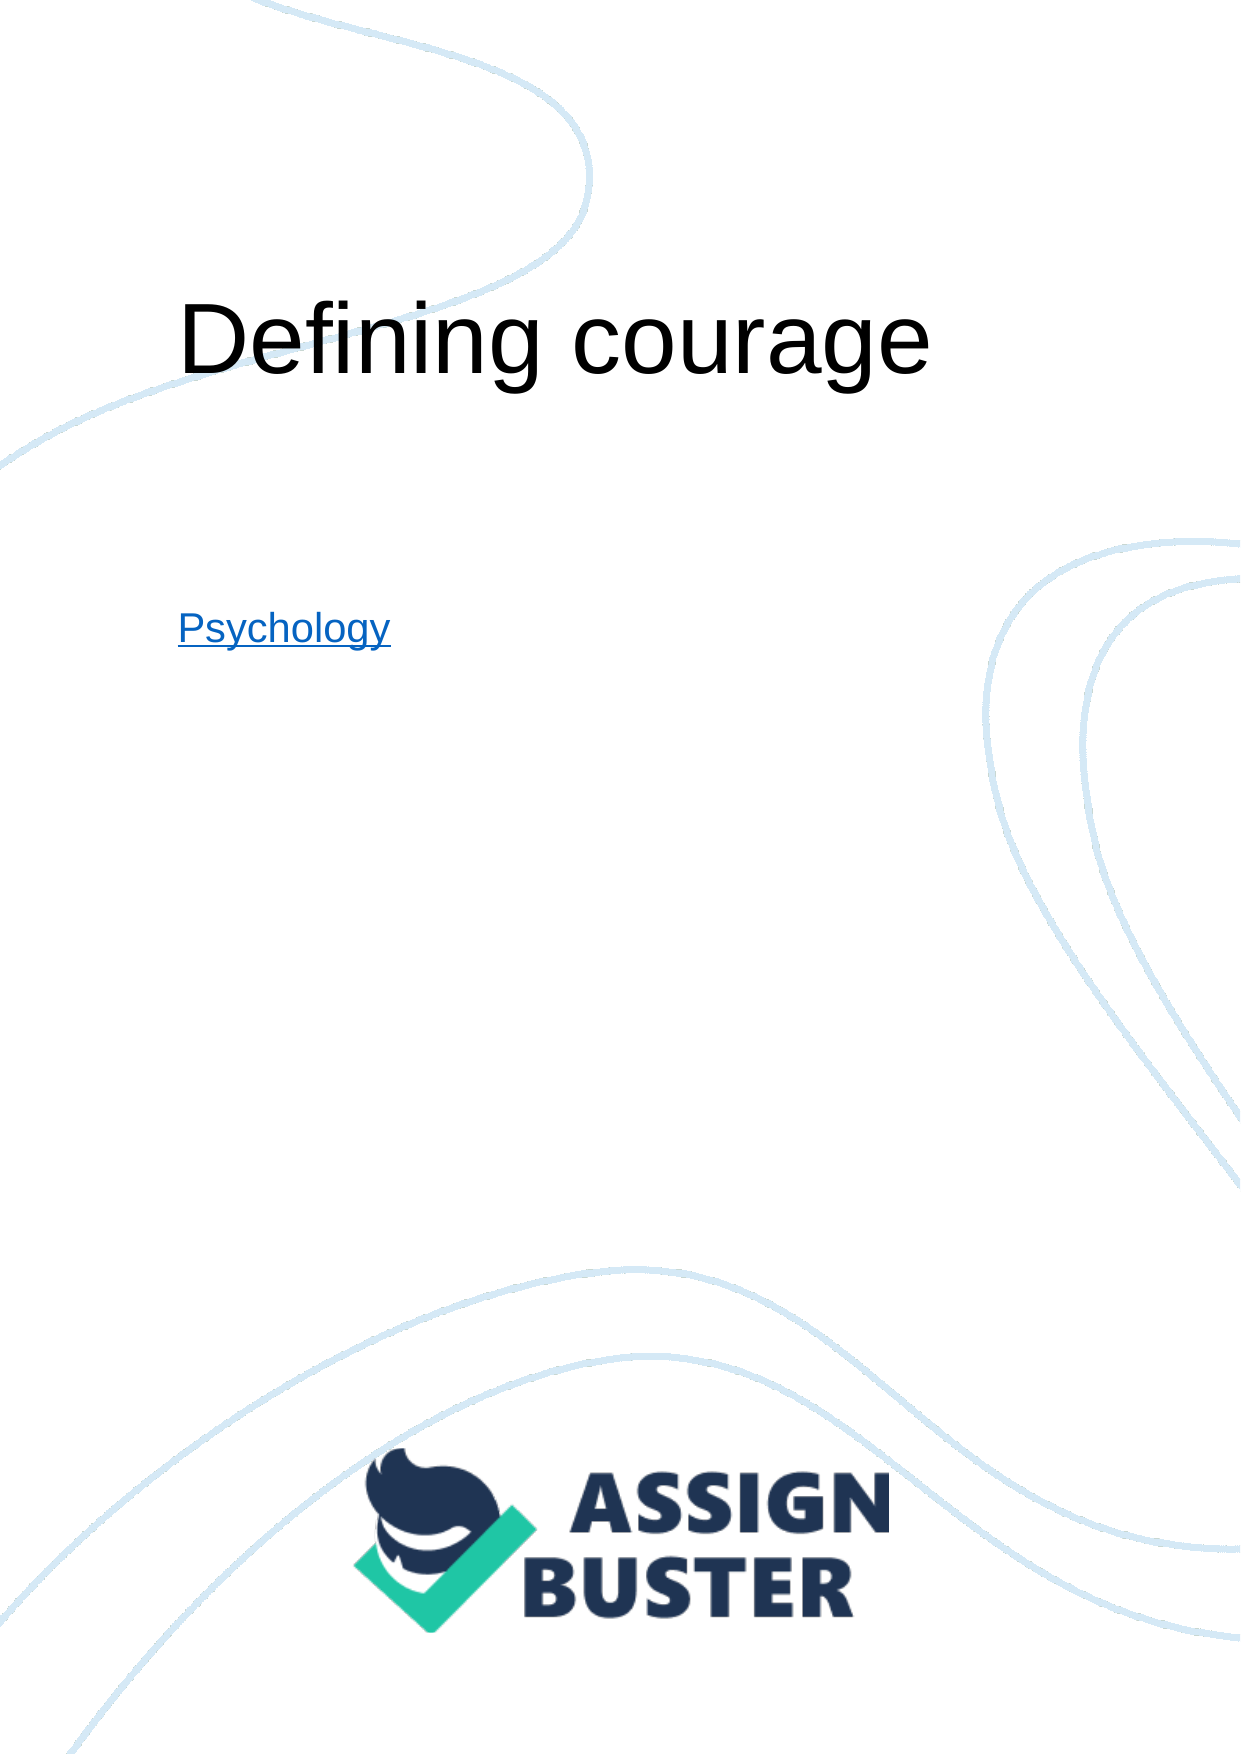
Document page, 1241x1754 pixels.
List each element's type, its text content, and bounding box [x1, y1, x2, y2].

subtitle Defining courage [177, 279, 1152, 394]
picture [0, 0, 1241, 1754]
text Psychology [177, 604, 1152, 652]
